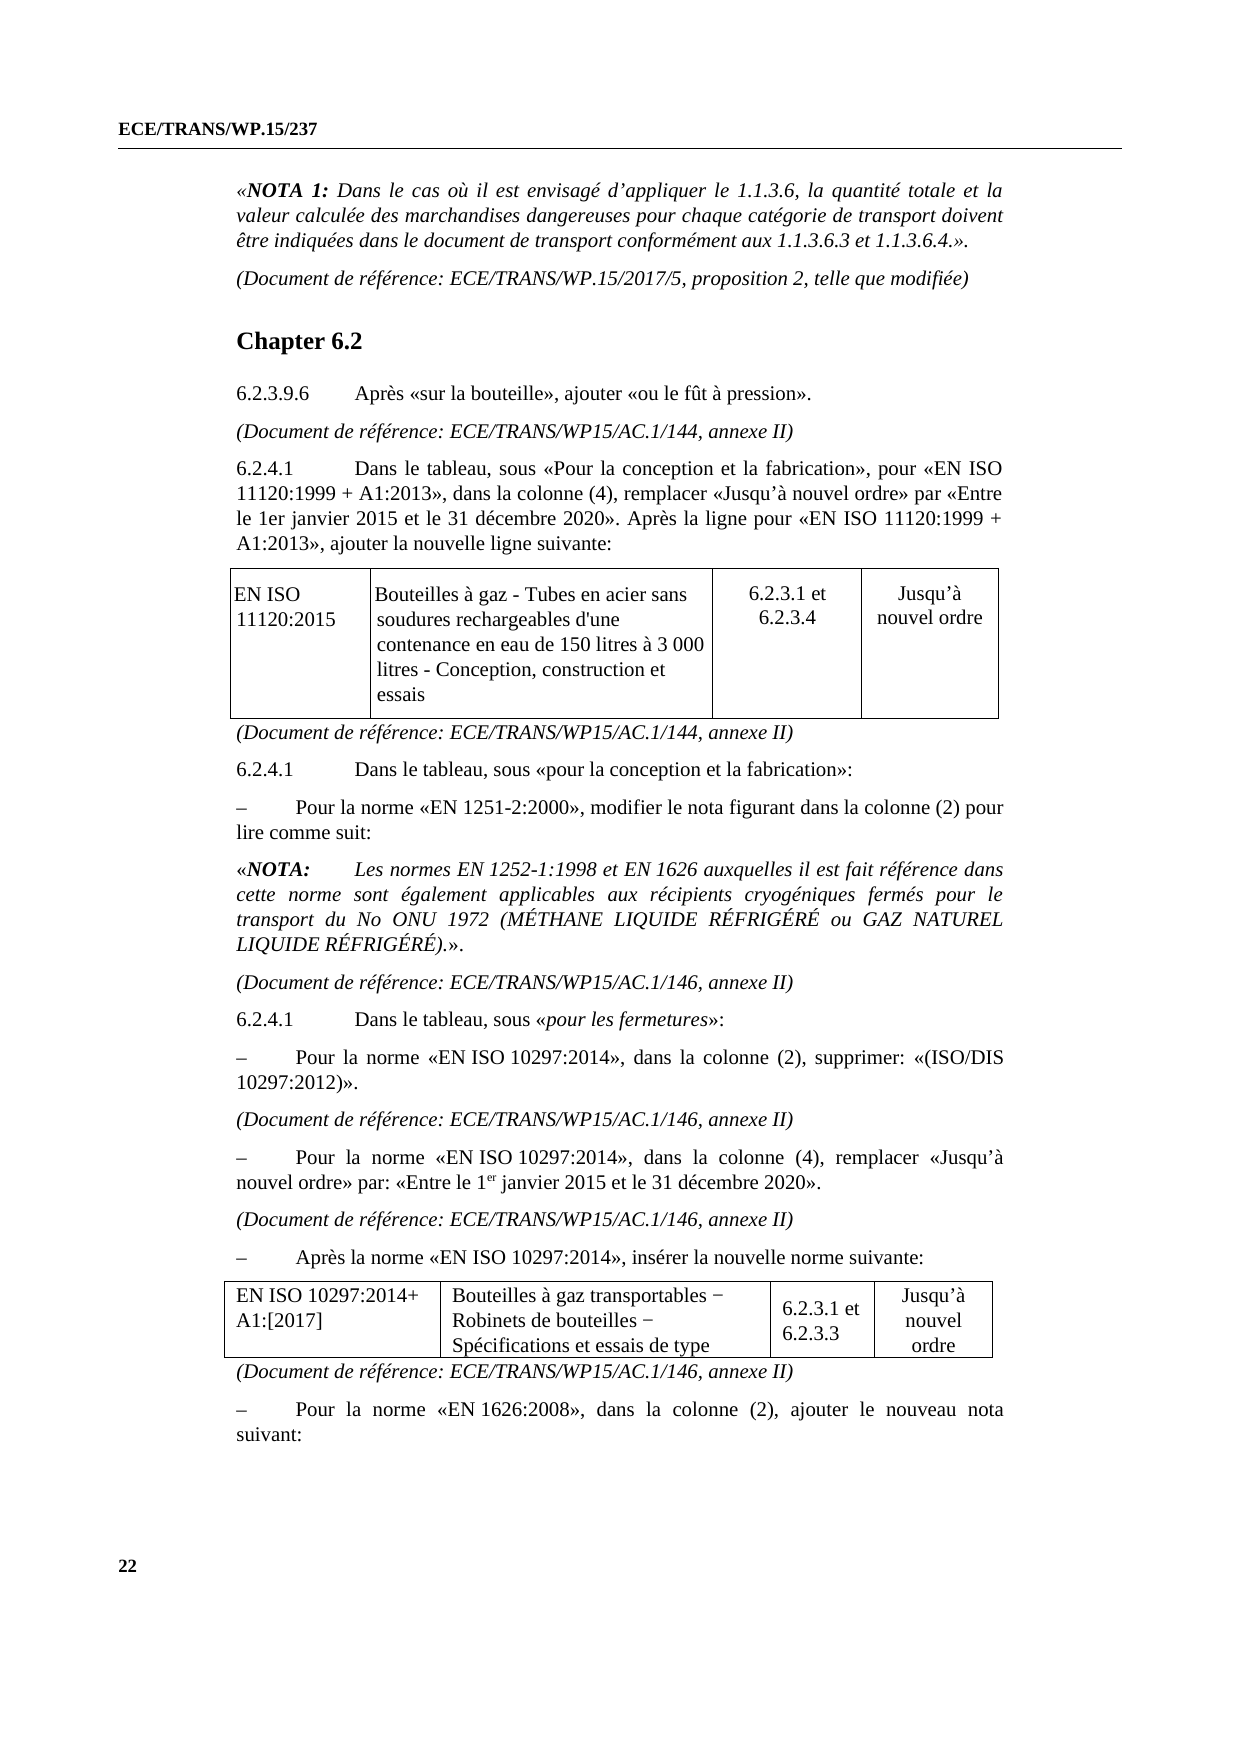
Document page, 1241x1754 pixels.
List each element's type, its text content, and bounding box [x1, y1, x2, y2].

text 6.2.4.1 Dans le tableau, sous «pour la conception et la fabrication»: [236, 756, 1004, 781]
table_header 6.2.3.1 et 6.2.3.3 [771, 1282, 874, 1357]
text Chapter 6.2 [118, 327, 1004, 355]
table_header Jusqu’à nouvel ordre [862, 569, 998, 718]
text – Pour la norme «EN ISO 10297:2014», dans la colonne (2), supprimer: «(ISO/DIS 10297:2012)». [236, 1044, 1004, 1094]
text «NOTA: Les normes EN 1252-1:1998 et EN 1626 auxquelles il est fait référence dans cette norme sont également applicables aux récipients cryogéniques fermés pour le transport du No ONU 1972 (MÉTHANE LIQUIDE RÉFRIGÉRÉ ou GAZ NATUREL LIQUIDE RÉFRIGÉRÉ).». [236, 856, 1004, 956]
text «NOTA 1: Dans le cas où il est envisagé d’appliquer le 1.1.3.6, la quantité totale et la valeur calculée des marchandises dangereuses pour chaque catégorie de transport doivent être indiquées dans le document de transport conformément aux 1.1.3.6.3 et 1.1.3.6.4.». [236, 177, 1004, 252]
text (Document de référence: ECE/TRANS/WP15/AC.1/146, annexe II) [236, 1106, 1004, 1131]
text 6.2.4.1 Dans le tableau, sous «Pour la conception et la fabrication», pour «EN ISO 11120:1999 + A1:2013», dans la colonne (4), remplacer «Jusqu’à nouvel ordre» par «Entre le 1er janvier 2015 et le 31 décembre 2020». Après la ligne pour «EN ISO 11120:1999 + A1:2013», ajouter la nouvelle ligne suivante: [236, 455, 1004, 555]
text 6.2.4.1 Dans le tableau, sous «pour les fermetures»: [236, 1006, 1004, 1031]
text – Pour la norme «EN 1626:2008», dans la colonne (2), ajouter le nouveau nota suivant: [236, 1396, 1004, 1446]
text – Pour la norme «EN 1251-2:2000», modifier le nota figurant dans la colonne (2) pour lire comme suit: [236, 794, 1004, 844]
table_header Bouteilles à gaz - Tubes en acier sans soudures rechargeables d'une contenance en eau de 150 litres à 3 000 litres - Conception, construction et essais [371, 569, 712, 718]
text (Document de référence: ECE/TRANS/WP.15/2017/5, proposition 2, telle que modifiée) [236, 265, 1004, 290]
text (Document de référence: ECE/TRANS/WP15/AC.1/144, annexe II) [236, 719, 1004, 744]
text (Document de référence: ECE/TRANS/WP15/AC.1/146, annexe II) [236, 969, 1004, 994]
text – Pour la norme «EN ISO 10297:2014», dans la colonne (4), remplacer «Jusqu’à nouvel ordre» par: «Entre le 1er janvier 2015 et le 31 décembre 2020». [236, 1144, 1004, 1194]
text – Après la norme «EN ISO 10297:2014», insérer la nouvelle norme suivante: [236, 1244, 1004, 1269]
table_header Bouteilles à gaz transportables − Robinets de bouteilles − Spécifications et essais de type [441, 1282, 770, 1357]
table_header EN ISO 11120:2015 [231, 569, 370, 718]
text 6.2.3.9.6 Après «sur la bouteille», ajouter «ou le fût à pression». [236, 380, 1004, 405]
text (Document de référence: ECE/TRANS/WP15/AC.1/146, annexe II) [236, 1206, 1004, 1231]
table_header Jusqu’à nouvel ordre [875, 1282, 992, 1357]
table_header EN ISO 10297:2014+ A1:[2017] [225, 1282, 440, 1357]
table_header 6.2.3.1 et 6.2.3.4 [713, 569, 861, 718]
text (Document de référence: ECE/TRANS/WP15/AC.1/146, annexe II) [236, 1358, 1004, 1383]
text (Document de référence: ECE/TRANS/WP15/AC.1/144, annexe II) [236, 418, 1004, 443]
